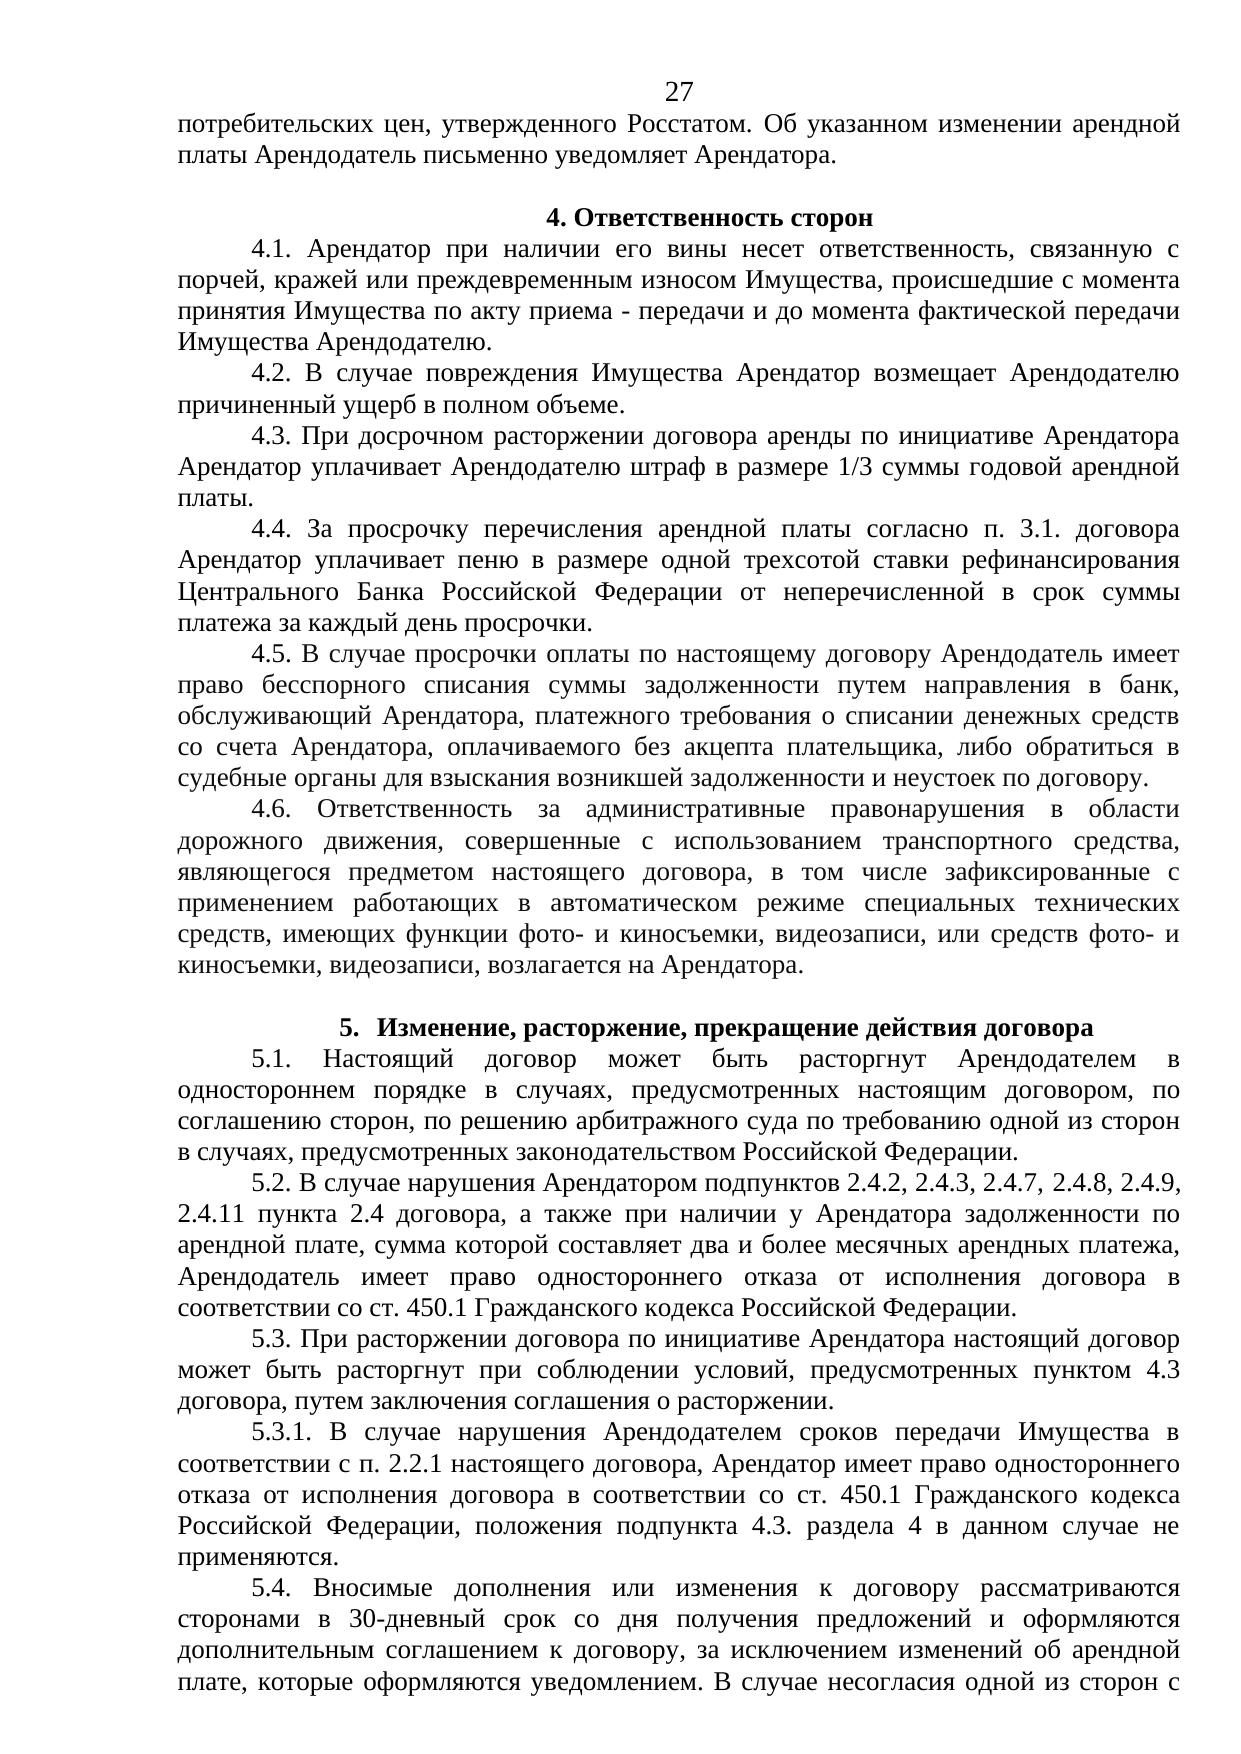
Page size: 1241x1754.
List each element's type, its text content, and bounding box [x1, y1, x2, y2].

text 4.3. При досрочном расторжении договора аренды по инициативе Арендатора Арендатор уплачивает Арендодателю штраф в размере 1/3 суммы годовой арендной платы. [177, 419, 1181, 512]
text 5.3. При расторжении договора по инициативе Арендатора настоящий договор может быть расторгнут при соблюдении условий, предусмотренных пунктом 4.3 договора, путем заключения соглашения о расторжении. [177, 1322, 1181, 1416]
text 4.2. В случае повреждения Имущества Арендатор возмещает Арендодателю причиненный ущерб в полном объеме. [177, 357, 1181, 419]
list Изменение, расторжение, прекращение действия договора [252, 1011, 1181, 1042]
text 4.4. За просрочку перечисления арендной платы согласно п. 3.1. договора Арендатор уплачивает пеню в размере одной трехсотой ставки рефинансирования Центрального Банка Российской Федерации от неперечисленной в срок суммы платежа за каждый день просрочки. [177, 512, 1181, 637]
text 5.1. Настоящий договор может быть расторгнут Арендодателем в одностороннем порядке в случаях, предусмотренных настоящим договором, по соглашению сторон, по решению арбитражного суда по требованию одной из сторон в случаях, предусмотренных законодательством Российской Федерации. [177, 1042, 1181, 1166]
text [177, 1571, 1181, 1696]
text 5.2. В случае нарушения Арендатором подпунктов 2.4.2, 2.4.3, 2.4.7, 2.4.8, 2.4.9, 2.4.11 пункта 2.4 договора, а также при наличии у Арендатора задолженности по арендной плате, сумма которой составляет два и более месячных арендных платежа, Арендодатель имеет право одностороннего отказа от исполнения договора в соответствии со ст. 450.1 Гражданского кодекса Российской Федерации. [177, 1166, 1181, 1322]
text 4.1. Арендатор при наличии его вины несет ответственность, связанную с порчей, кражей или преждевременным износом Имущества, происшедшие с момента принятия Имущества по акту приема - передачи и до момента фактической передачи Имущества Арендодателю. [177, 232, 1181, 357]
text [177, 107, 1181, 170]
text 4.5. В случае просрочки оплаты по настоящему договору Арендодатель имеет право бесспорного списания суммы задолженности путем направления в банк, обслуживающий Арендатора, платежного требования о списании денежных средств со счета Арендатора, оплачиваемого без акцепта плательщика, либо обратиться в судебные органы для взыскания возникшей задолженности и неустоек по договору. [177, 637, 1181, 793]
text 4. Ответственность сторон [546, 201, 1181, 232]
text 5.3.1. В случае нарушения Арендодателем сроков передачи Имущества в соответствии с п. 2.2.1 настоящего договора, Арендатор имеет право одностороннего отказа от исполнения договора в соответствии со ст. 450.1 Гражданского кодекса Российской Федерации, положения подпункта 4.3. раздела 4 в данном случае не применяются. [177, 1416, 1181, 1571]
text 4.6. Ответственность за административные правонарушения в области дорожного движения, совершенные с использованием транспортного средства, являющегося предметом настоящего договора, в том числе зафиксированные с применением работающих в автоматическом режиме специальных технических средств, имеющих функции фото- и киносъемки, видеозаписи, или средств фото- и киносъемки, видеозаписи, возлагается на Арендатора. [177, 793, 1181, 979]
